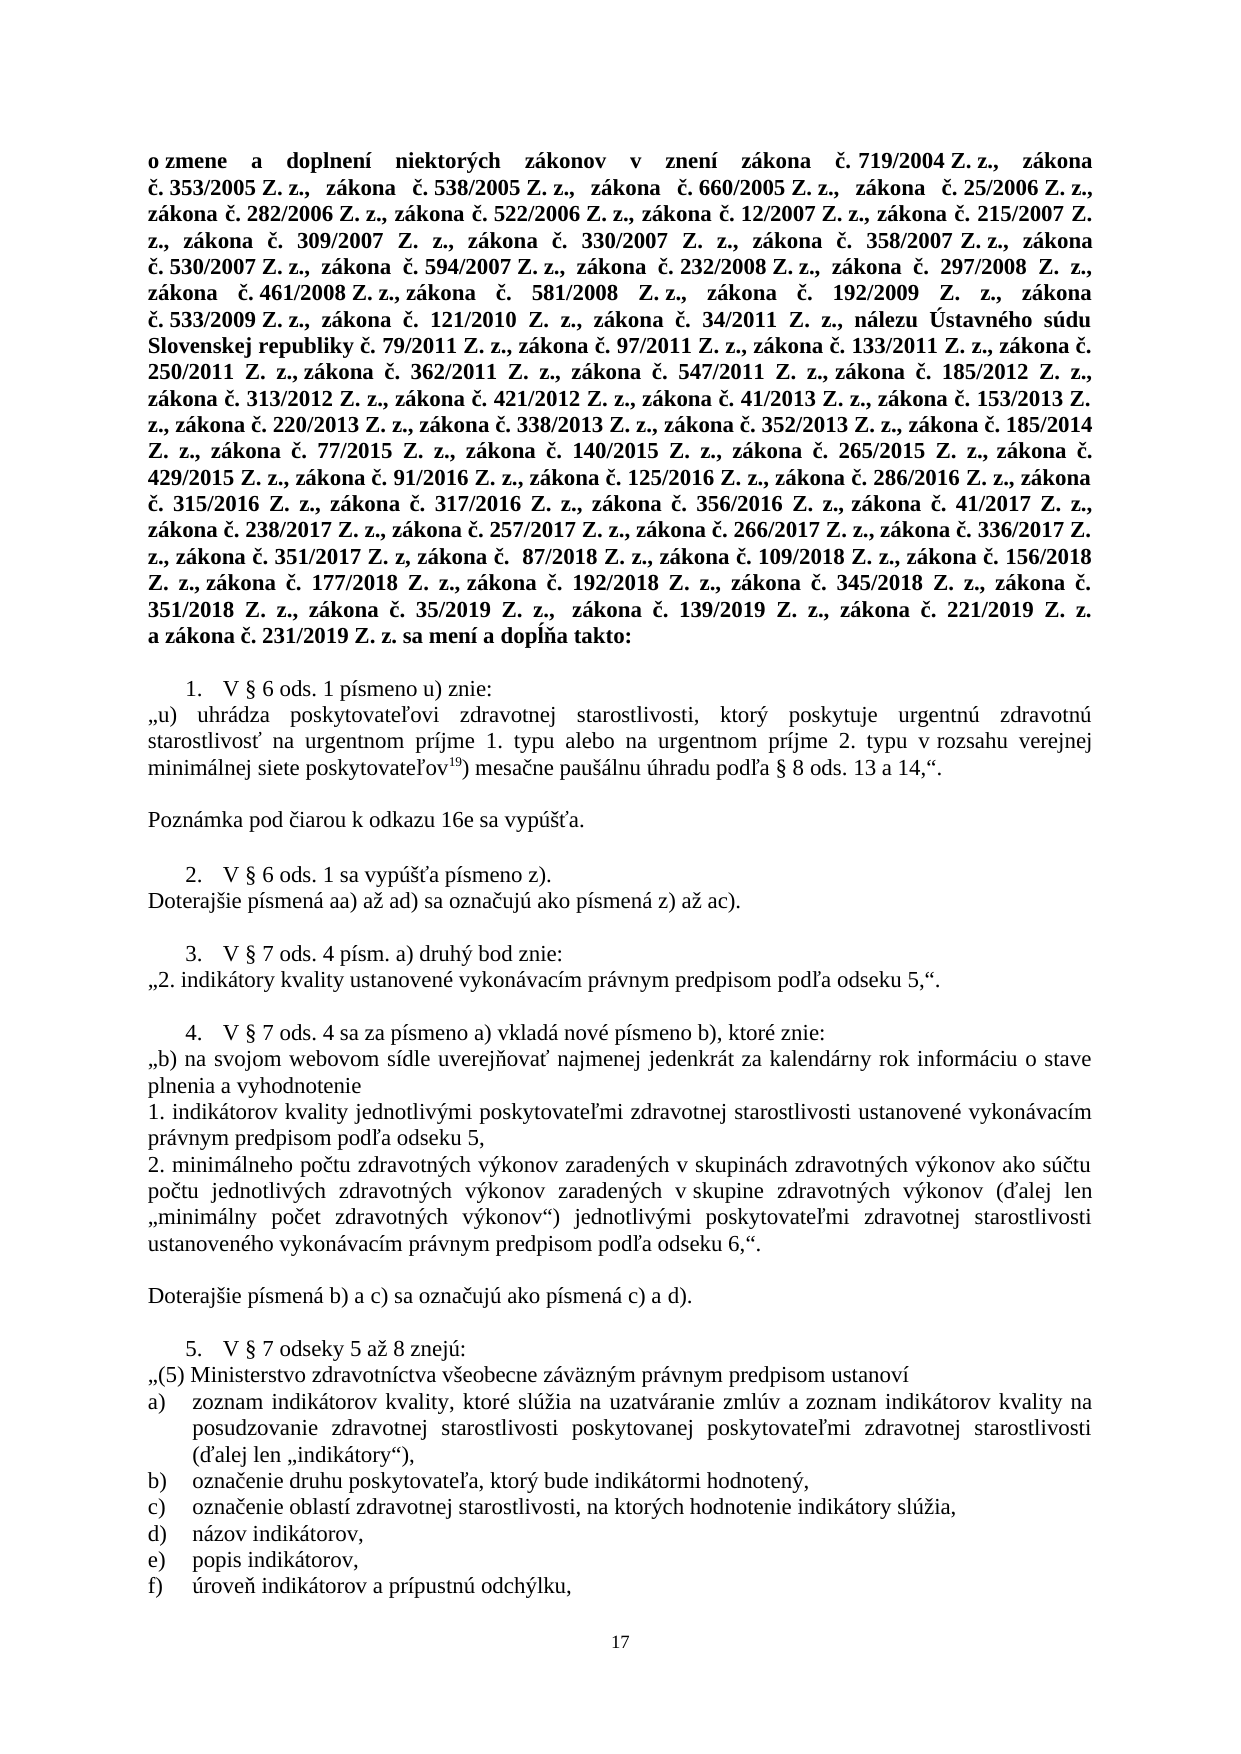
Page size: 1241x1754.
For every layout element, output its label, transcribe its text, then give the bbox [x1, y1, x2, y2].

text Doterajšie písmená aa) až ad) sa označujú ako písmená z) až ac). [148, 887, 1093, 913]
text e) popis indikátorov, [148, 1546, 1093, 1572]
list V § 6 ods. 1 sa vypúšťa písmeno z). [185, 861, 1093, 887]
list V § 7 ods. 4 písm. a) druhý bod znie: [185, 940, 1093, 966]
text Poznámka pod čiarou k odkazu 16e sa vypúšťa. [148, 806, 1093, 833]
text 1. indikátorov kvality jednotlivými poskytovateľmi zdravotnej starostlivosti ustanovené vykonávacím právnym predpisom podľa odseku 5, [148, 1098, 1093, 1151]
text „2. indikátory kvality ustanovené vykonávacím právnym predpisom podľa odseku 5,“. [148, 966, 1093, 993]
list V § 7 ods. 4 sa za písmeno a) vkladá nové písmeno b), ktoré znie: [185, 1019, 1093, 1045]
list V § 6 ods. 1 písmeno u) znie: [185, 675, 1093, 701]
text c) označenie oblastí zdravotnej starostlivosti, na ktorých hodnotenie indikátory slúžia, [148, 1493, 1093, 1520]
text „b) na svojom webovom sídle uverejňovať najmenej jedenkrát za kalendárny rok informáciu o stave plnenia a vyhodnotenie [148, 1045, 1093, 1098]
text 2. minimálneho počtu zdravotných výkonov zaradených v skupinách zdravotných výkonov ako súčtu počtu jednotlivých zdravotných výkonov zaradených v skupine zdravotných výkonov (ďalej len „minimálny počet zdravotných výkonov“) jednotlivými poskytovateľmi zdravotnej starostlivosti ustanoveného vykonávacím právnym predpisom podľa odseku 6,“. [148, 1151, 1093, 1256]
list a) zoznam indikátorov kvality, ktoré slúžia na uzatváranie zmlúv a zoznam indikátorov kvality na posudzovanie zdravotnej starostlivosti poskytovanej poskytovateľmi zdravotnej starostlivosti (ďalej len „indikátory“), [148, 1388, 1093, 1467]
text „(5) Ministerstvo zdravotníctva všeobecne záväzným právnym predpisom ustanoví [148, 1362, 1093, 1388]
list V § 7 odseky 5 až 8 znejú: [185, 1335, 1093, 1362]
text d) názov indikátorov, [148, 1520, 1093, 1546]
list b) označenie druhu poskytovateľa, ktorý bude indikátormi hodnotený, [148, 1467, 1093, 1493]
text Doterajšie písmená b) a c) sa označujú ako písmená c) a d). [148, 1282, 1093, 1309]
text f) úroveň indikátorov a prípustnú odchýlku, [148, 1572, 1093, 1599]
text „u) uhrádza poskytovateľovi zdravotnej starostlivosti, ktorý poskytuje urgentnú zdravotnú starostlivosť na urgentnom príjme 1. typu alebo na urgentnom príjme 2. typu v rozsahu verejnej minimálnej siete poskytovateľov19) mesačne paušálnu úhradu podľa § 8 ods. 13 a 14,“. [148, 701, 1093, 780]
